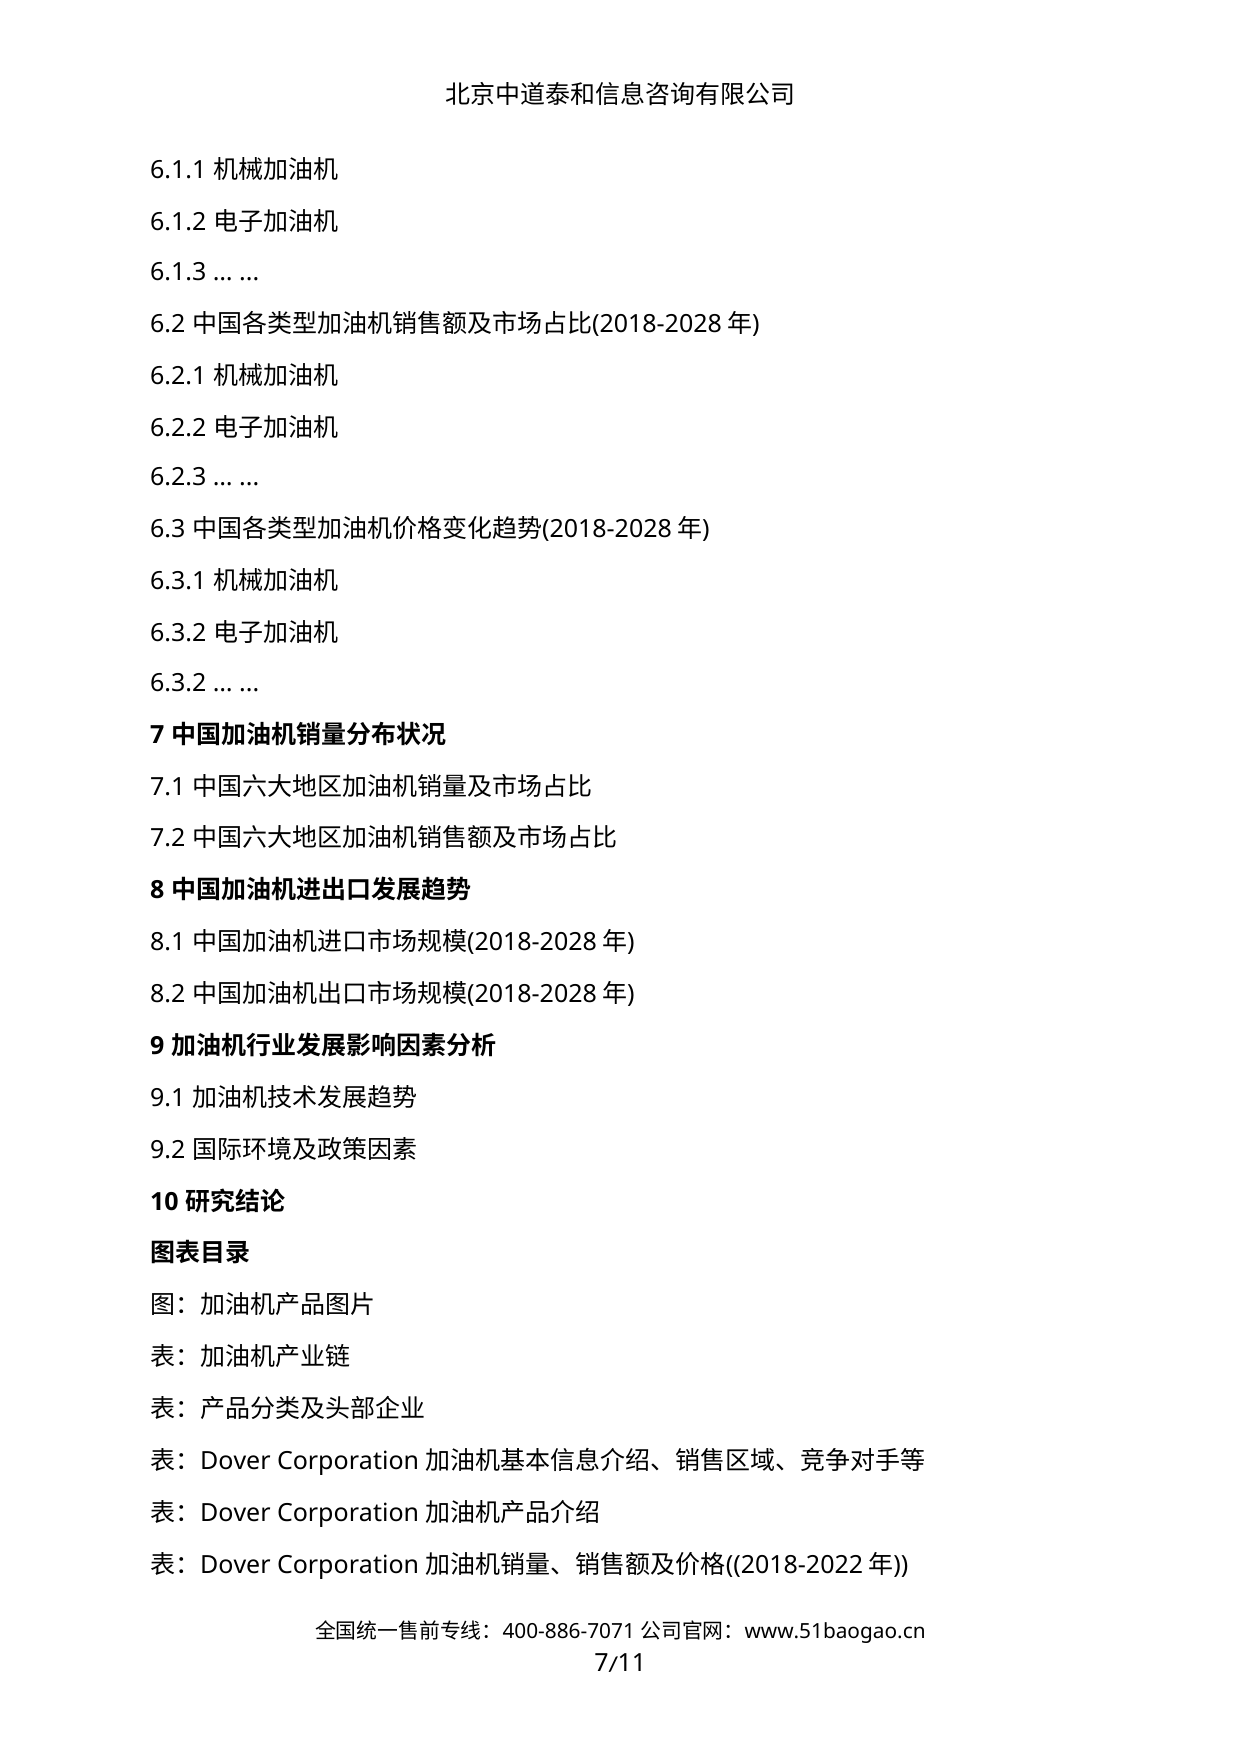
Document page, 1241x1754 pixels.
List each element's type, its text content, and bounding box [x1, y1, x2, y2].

text 10 研究结论 [150, 1181, 1090, 1217]
text 表：产品分类及头部企业 [150, 1388, 1090, 1425]
text 6.2.2 电子加油机 [150, 407, 1090, 443]
text 6.3.1 机械加油机 [150, 561, 1090, 597]
text 7.2 中国六大地区加油机销售额及市场占比 [150, 818, 1090, 854]
text 表：Dover Corporation 加油机基本信息介绍、销售区域、竞争对手等 [150, 1440, 1090, 1477]
text 6.2 中国各类型加油机销售额及市场占比(2018-2028年) [150, 303, 1090, 340]
text 表：加油机产业链 [150, 1337, 1090, 1373]
text 6.3.2 … ... [150, 664, 1090, 698]
text 9.1 加油机技术发展趋势 [150, 1077, 1090, 1113]
text 6.2.1 机械加油机 [150, 355, 1090, 392]
text 8.2 中国加油机出口市场规模(2018-2028年) [150, 973, 1090, 1010]
text 9 加油机行业发展影响因素分析 [150, 1025, 1090, 1062]
text 7.1 中国六大地区加油机销量及市场占比 [150, 766, 1090, 802]
text 7 中国加油机销量分布状况 [150, 714, 1090, 750]
text 图表目录 [150, 1233, 1090, 1269]
text 表：Dover Corporation 加油机产品介绍 [150, 1492, 1090, 1528]
text 6.1.3 … ... [150, 254, 1090, 288]
text 6.1.2 电子加油机 [150, 202, 1090, 238]
text 9.2 国际环境及政策因素 [150, 1129, 1090, 1165]
text 6.3.2 电子加油机 [150, 612, 1090, 649]
text 图：加油机产品图片 [150, 1285, 1090, 1321]
text 6.2.3 … ... [150, 459, 1090, 493]
text 8 中国加油机进出口发展趋势 [150, 870, 1090, 906]
text 8.1 中国加油机进口市场规模(2018-2028年) [150, 922, 1090, 958]
text 6.1.1 机械加油机 [150, 150, 1090, 186]
text 表：Dover Corporation 加油机销量、销售额及价格((2018-2022年)) [150, 1544, 1090, 1580]
text 6.3 中国各类型加油机价格变化趋势(2018-2028年) [150, 509, 1090, 545]
